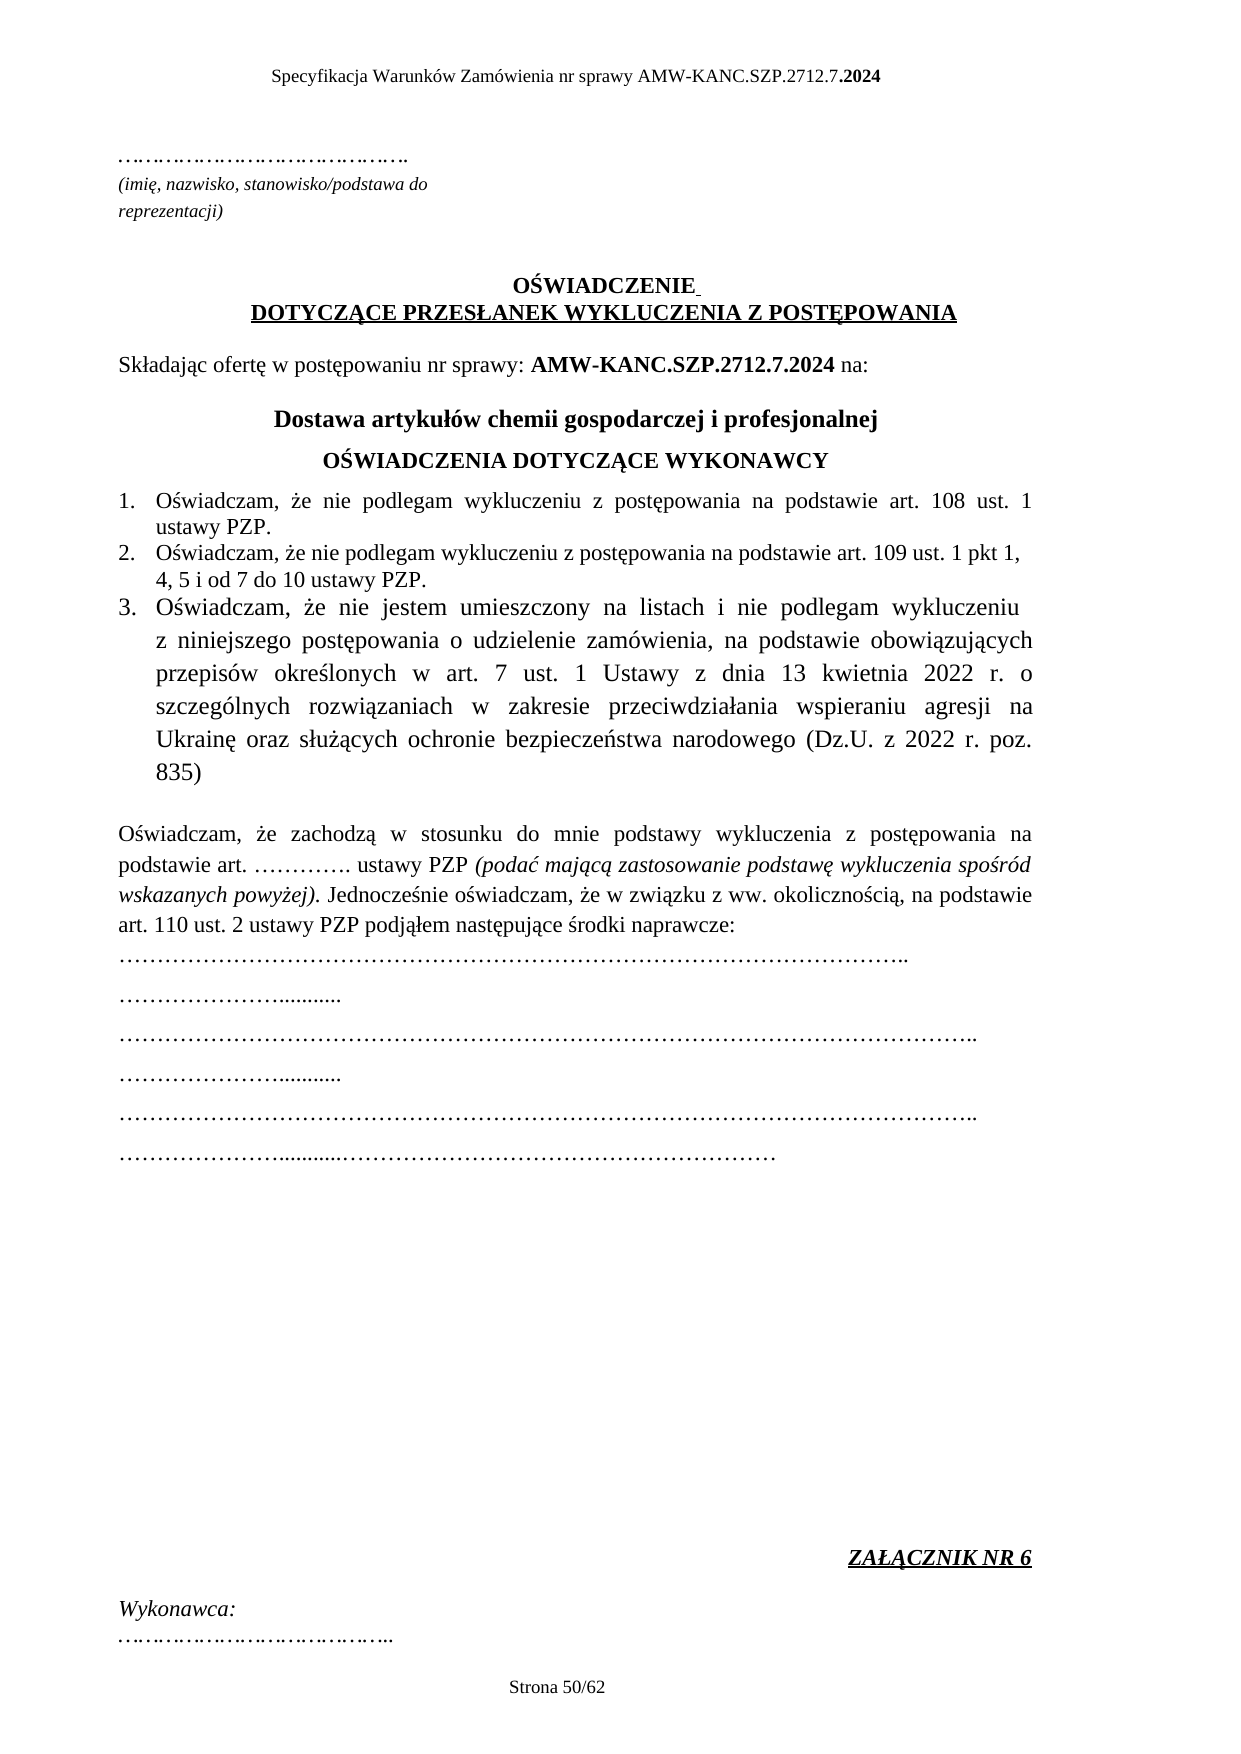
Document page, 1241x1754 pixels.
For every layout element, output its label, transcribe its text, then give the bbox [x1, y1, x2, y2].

text Składając ofertę w postępowaniu nr sprawy: AMW-KANC.SZP.2712.7.2024 na: [118, 351, 1033, 378]
text ……………………………………. [118, 140, 1033, 167]
text Oświadczam, że zachodzą w stosunku do mnie podstawy wykluczenia z postępowania na podstawie art. …………. ustawy PZP (podać mającą zastosowanie podstawę wykluczenia spośród wskazanych powyżej). Jednocześnie oświadczam, że w związku z ww. okolicznością, na podstawie art. 110 ust. 2 ustawy PZP podjąłem następujące środki naprawcze: [118, 820, 1033, 937]
text OŚWIADCZENIE [174, 272, 1033, 299]
list Oświadczam, że nie podlegam wykluczeniu z postępowania na podstawie art. 109 ust. 1 pkt 1, 4, 5 i od 7 do 10 ustawy PZP. [118, 539, 1033, 592]
text reprezentacji) [118, 194, 1033, 221]
text OŚWIADCZENIA DOTYCZĄCE WYKONAWCY [118, 447, 1033, 473]
text ZAŁĄCZNIK NR 6 [118, 1543, 1033, 1570]
text ………………………………….. [118, 1621, 1033, 1647]
list Oświadczam, że nie jestem umieszczony na listach i nie podlegam wykluczeniu z niniejszego postępowania o udzielenie zamówienia, na podstawie obowiązujących przepisów określonych w art. 7 ust. 1 Ustawy z dnia 13 kwietnia 2022 r. o szczególnych rozwiązaniach w zakresie przeciwdziałania wspieraniu agresji na Ukrainę oraz służących ochronie bezpieczeństwa narodowego (Dz.U. z 2022 r. poz. 835) [118, 592, 1033, 786]
text Dostawa artykułów chemii gospodarczej i profesjonalnej [118, 404, 1033, 433]
list Oświadczam, że nie podlegam wykluczeniu z postępowania na podstawie art. 108 ust. 1 ustawy PZP. [118, 487, 1033, 539]
text DOTYCZĄCE PRZESŁANEK WYKLUCZENIA Z POSTĘPOWANIA [174, 299, 1033, 325]
text …………………………………………………………………………………………..…………………...........…………………………………………………………………………………………………..…………………...........…………………………………………………………………………………………………..…………………...........………………………………………………… [118, 941, 1033, 1165]
text (imię, nazwisko, stanowisko/podstawa do [118, 167, 1033, 194]
text Wykonawca: [118, 1594, 1033, 1621]
